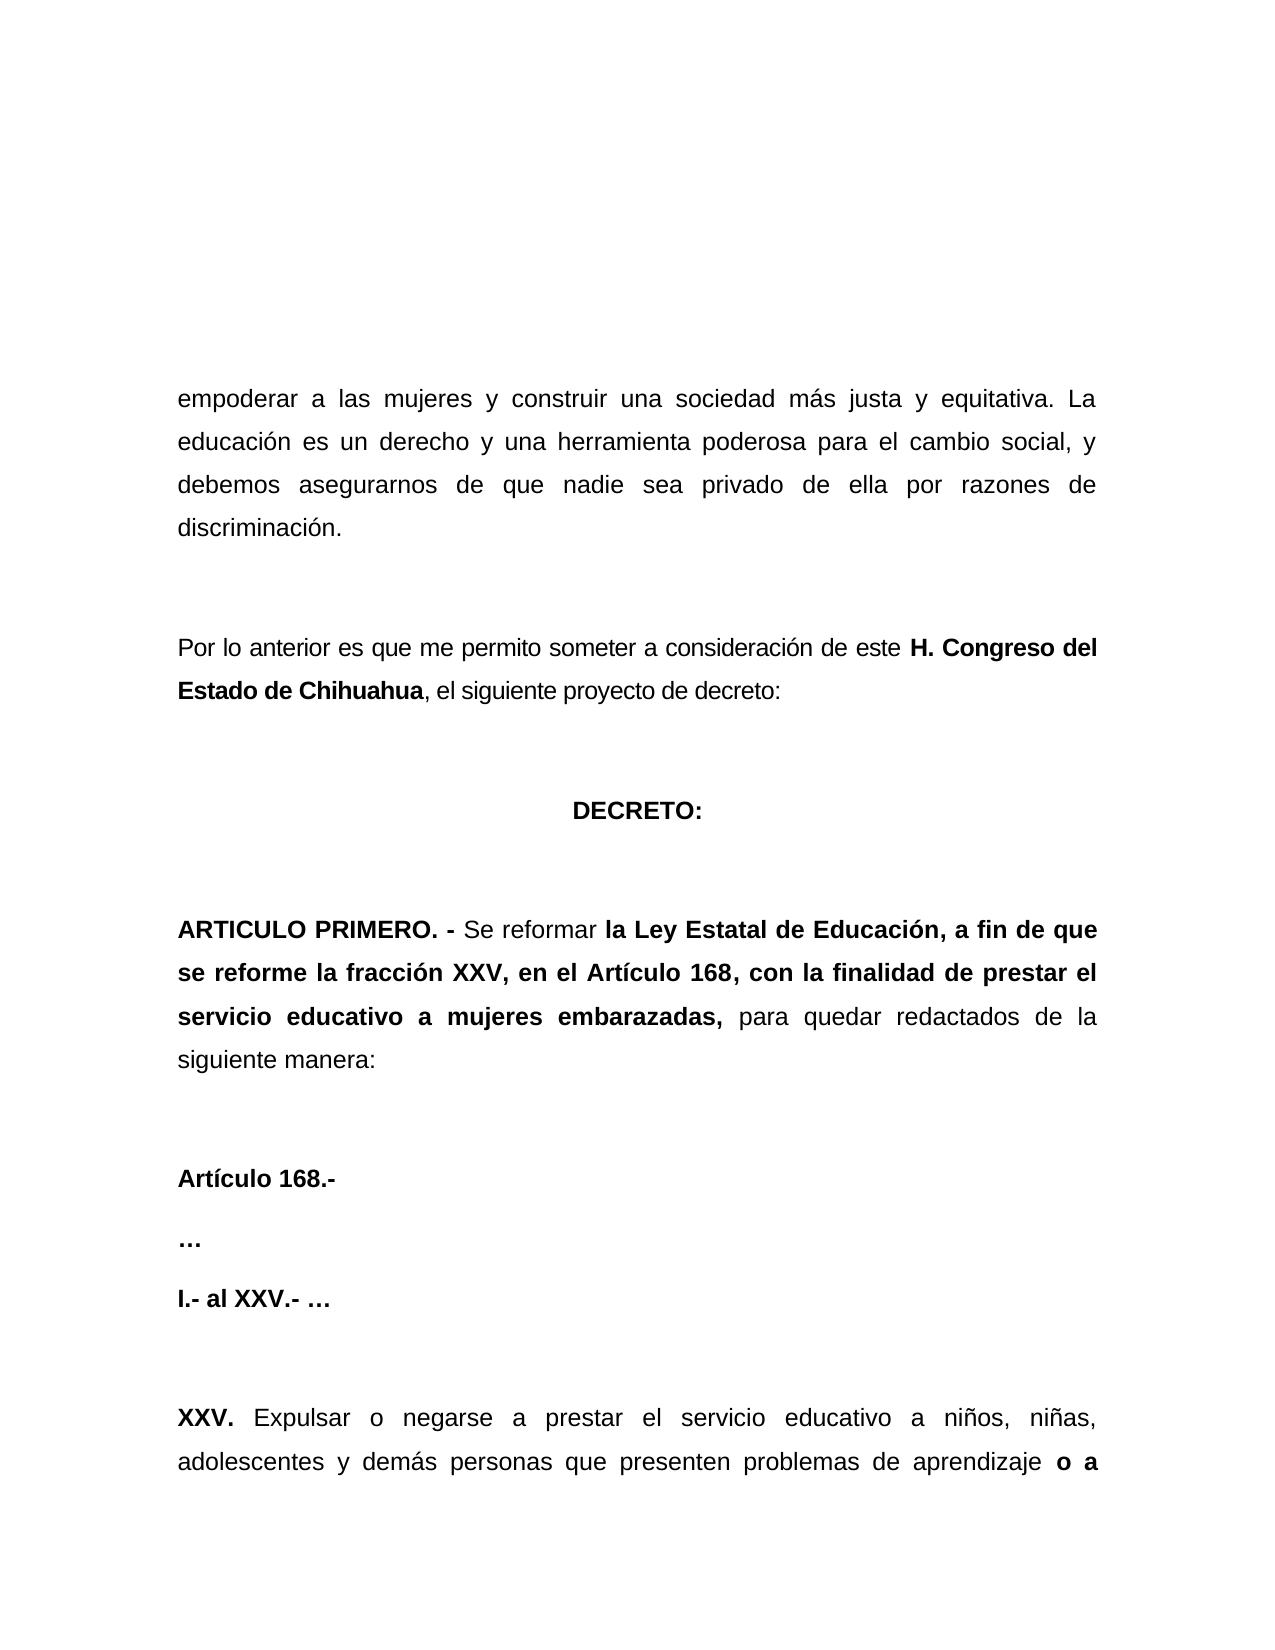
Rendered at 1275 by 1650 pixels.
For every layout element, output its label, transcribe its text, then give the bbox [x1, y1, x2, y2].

text ARTICULO PRIMERO. - Se reformar la Ley Estatal de Educación, a fin de que se reforme la fracción XXV, en el Artículo 168, con la finalidad de prestar el servicio educativo a mujeres embarazadas, para quedar redactados de la siguiente manera: [177, 915, 1098, 1073]
text DECRETO: [177, 796, 1098, 824]
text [177, 1403, 1098, 1475]
text … [177, 1224, 1098, 1253]
text Por lo anterior es que me permito someter a consideración de este H. Congreso del Estado de Chihuahua, el siguiente proyecto de decreto: [177, 662, 1098, 705]
text I.- al XXV.- … [177, 1284, 1098, 1312]
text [177, 384, 1098, 542]
text Artículo 168.- [177, 1164, 1098, 1193]
